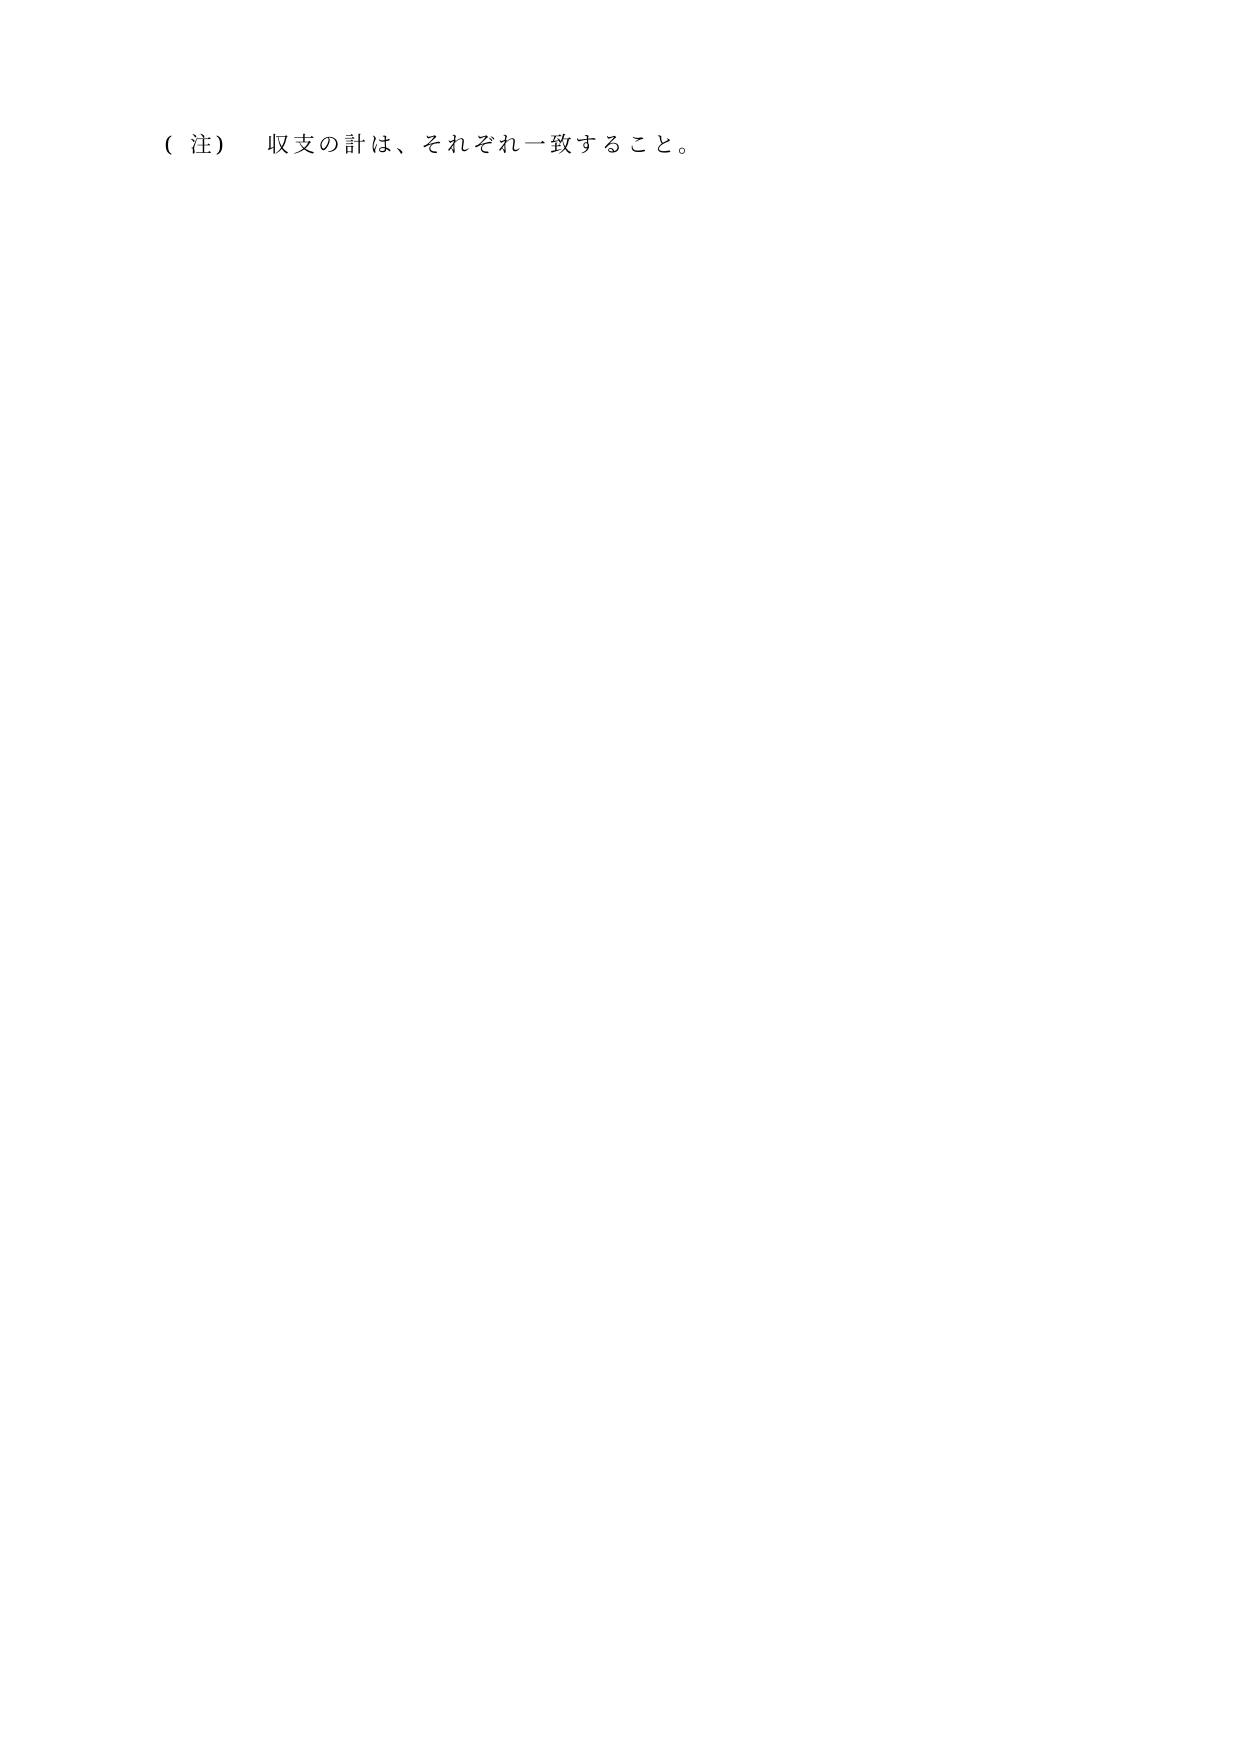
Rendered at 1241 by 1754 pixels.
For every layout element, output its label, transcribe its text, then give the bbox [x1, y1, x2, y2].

text (注) 収支の計は、それぞれ一致すること。 [139, 118, 1116, 167]
